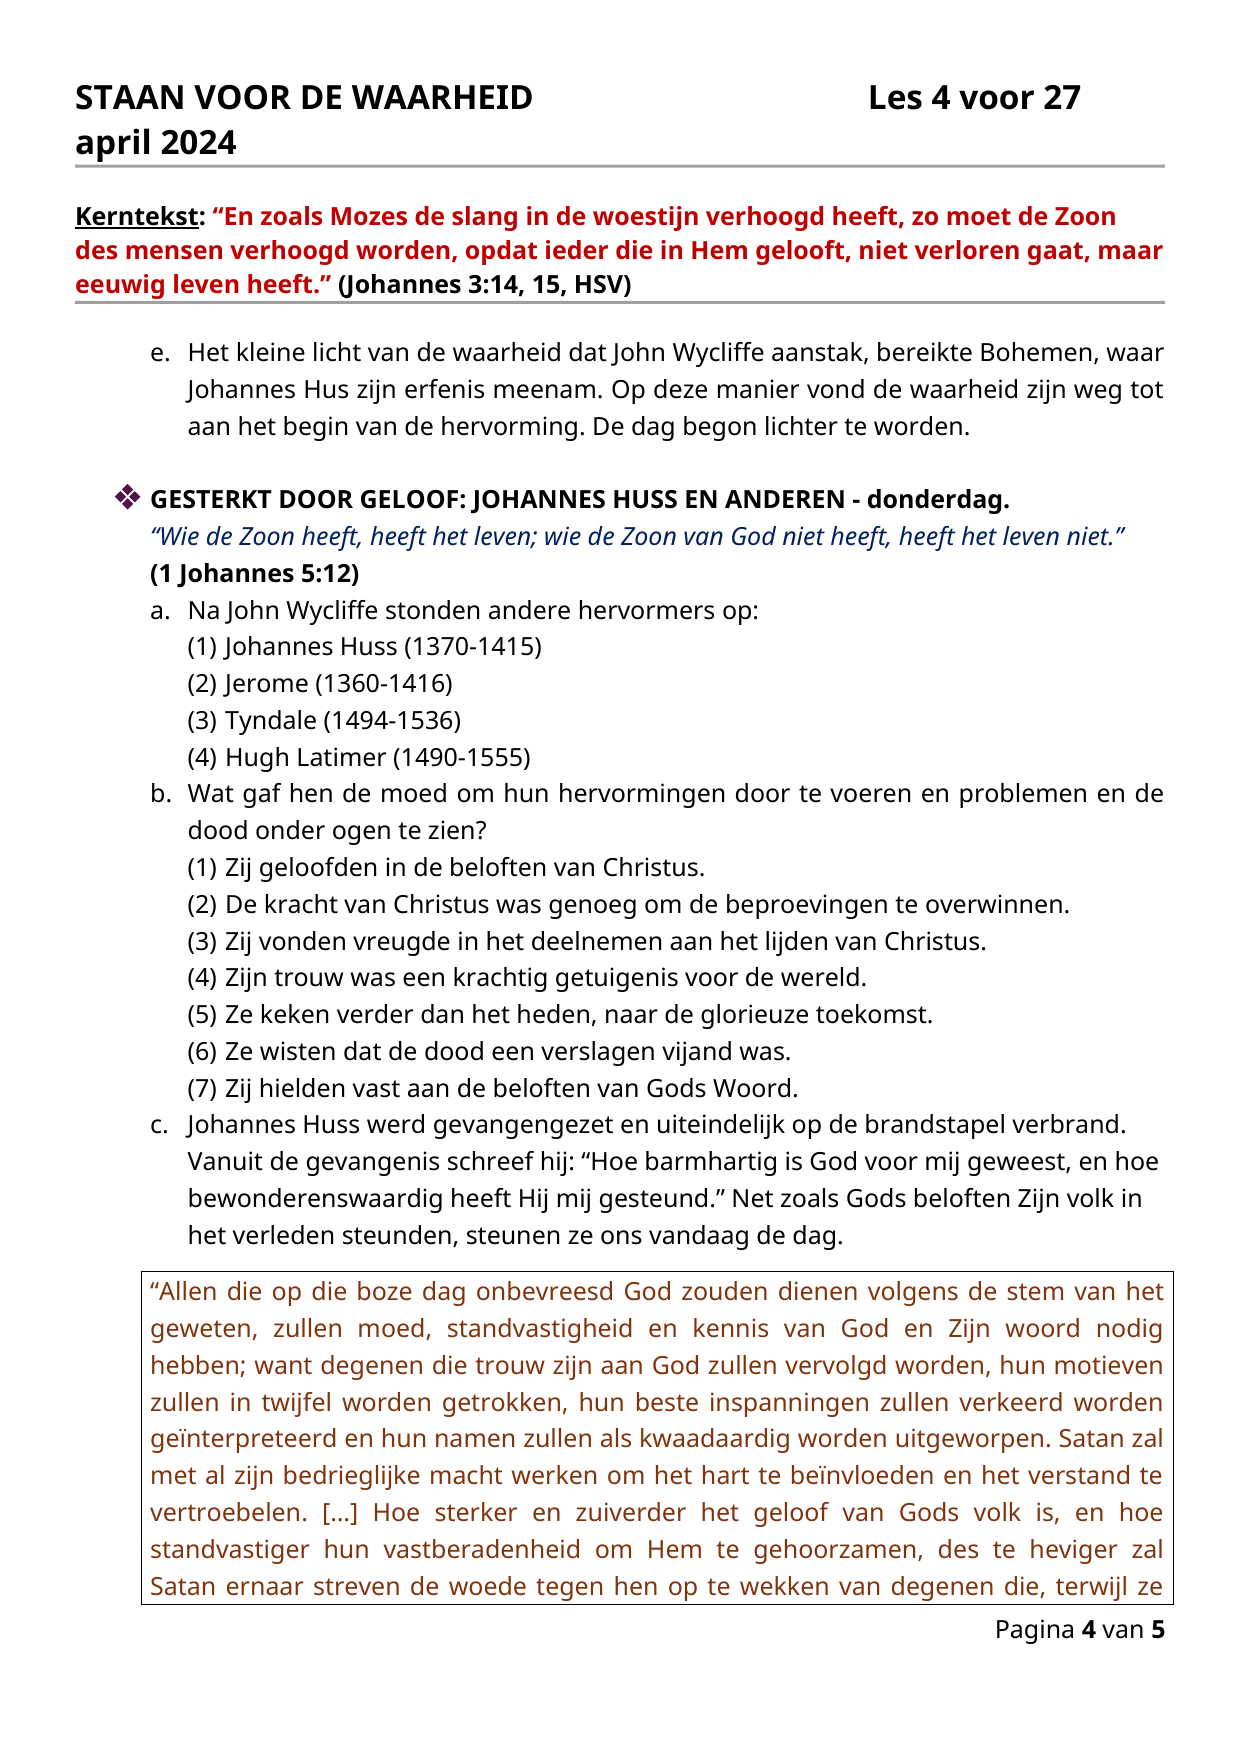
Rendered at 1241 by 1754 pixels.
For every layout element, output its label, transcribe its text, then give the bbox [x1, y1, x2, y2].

list Ze wisten dat de dood een verslagen vijand was. [187, 1033, 1165, 1068]
list Zijn trouw was een krachtig getuigenis voor de wereld. [187, 960, 1165, 994]
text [142, 1272, 1173, 1604]
list Hugh Latimer (1490-1555) [187, 739, 1165, 773]
list Tyndale (1494-1536) [187, 703, 1165, 737]
list GESTERKT DOOR GELOOF: JOHANNES HUSS EN ANDEREN - donderdag. “Wie de Zoon heeft, heeft het leven; wie de Zoon van God niet heeft, heeft het leven niet.” (1 Johannes 5:12) [112, 482, 1165, 589]
list Wat gaf hen de moed om hun hervormingen door te voeren en problemen en de dood onder ogen te zien? [150, 776, 1165, 847]
list Zij geloofden in de beloften van Christus. [187, 850, 1165, 884]
list De kracht van Christus was genoeg om de beproevingen te overwinnen. [187, 886, 1165, 921]
list Ze keken verder dan het heden, naar de glorieuze toekomst. [187, 997, 1165, 1031]
list Jerome (1360-1416) [187, 666, 1165, 700]
list Het kleine licht van de waarheid dat John Wycliffe aanstak, bereikte Bohemen, waar Johannes Hus zijn erfenis meenam. Op deze manier vond de waarheid zijn weg tot aan het begin van de hervorming. De dag begon lichter te worden. [150, 335, 1165, 442]
list Johannes Huss (1370-1415) [187, 629, 1165, 663]
list Zij vonden vreugde in het deelnemen aan het lijden van Christus. [187, 923, 1165, 957]
list Na John Wycliffe stonden andere hervormers op: [150, 592, 1165, 626]
list Zij hielden vast aan de beloften van Gods Woord. [187, 1070, 1165, 1104]
list Johannes Huss werd gevangengezet en uiteindelijk op de brandstapel verbrand. Vanuit de gevangenis schreef hij: “Hoe barmhartig is God voor mij geweest, en hoe bewonderenswaardig heeft Hij mij gesteund.” Net zoals Gods beloften Zijn volk in het verleden steunden, steunen ze ons vandaag de dag. [150, 1107, 1165, 1251]
